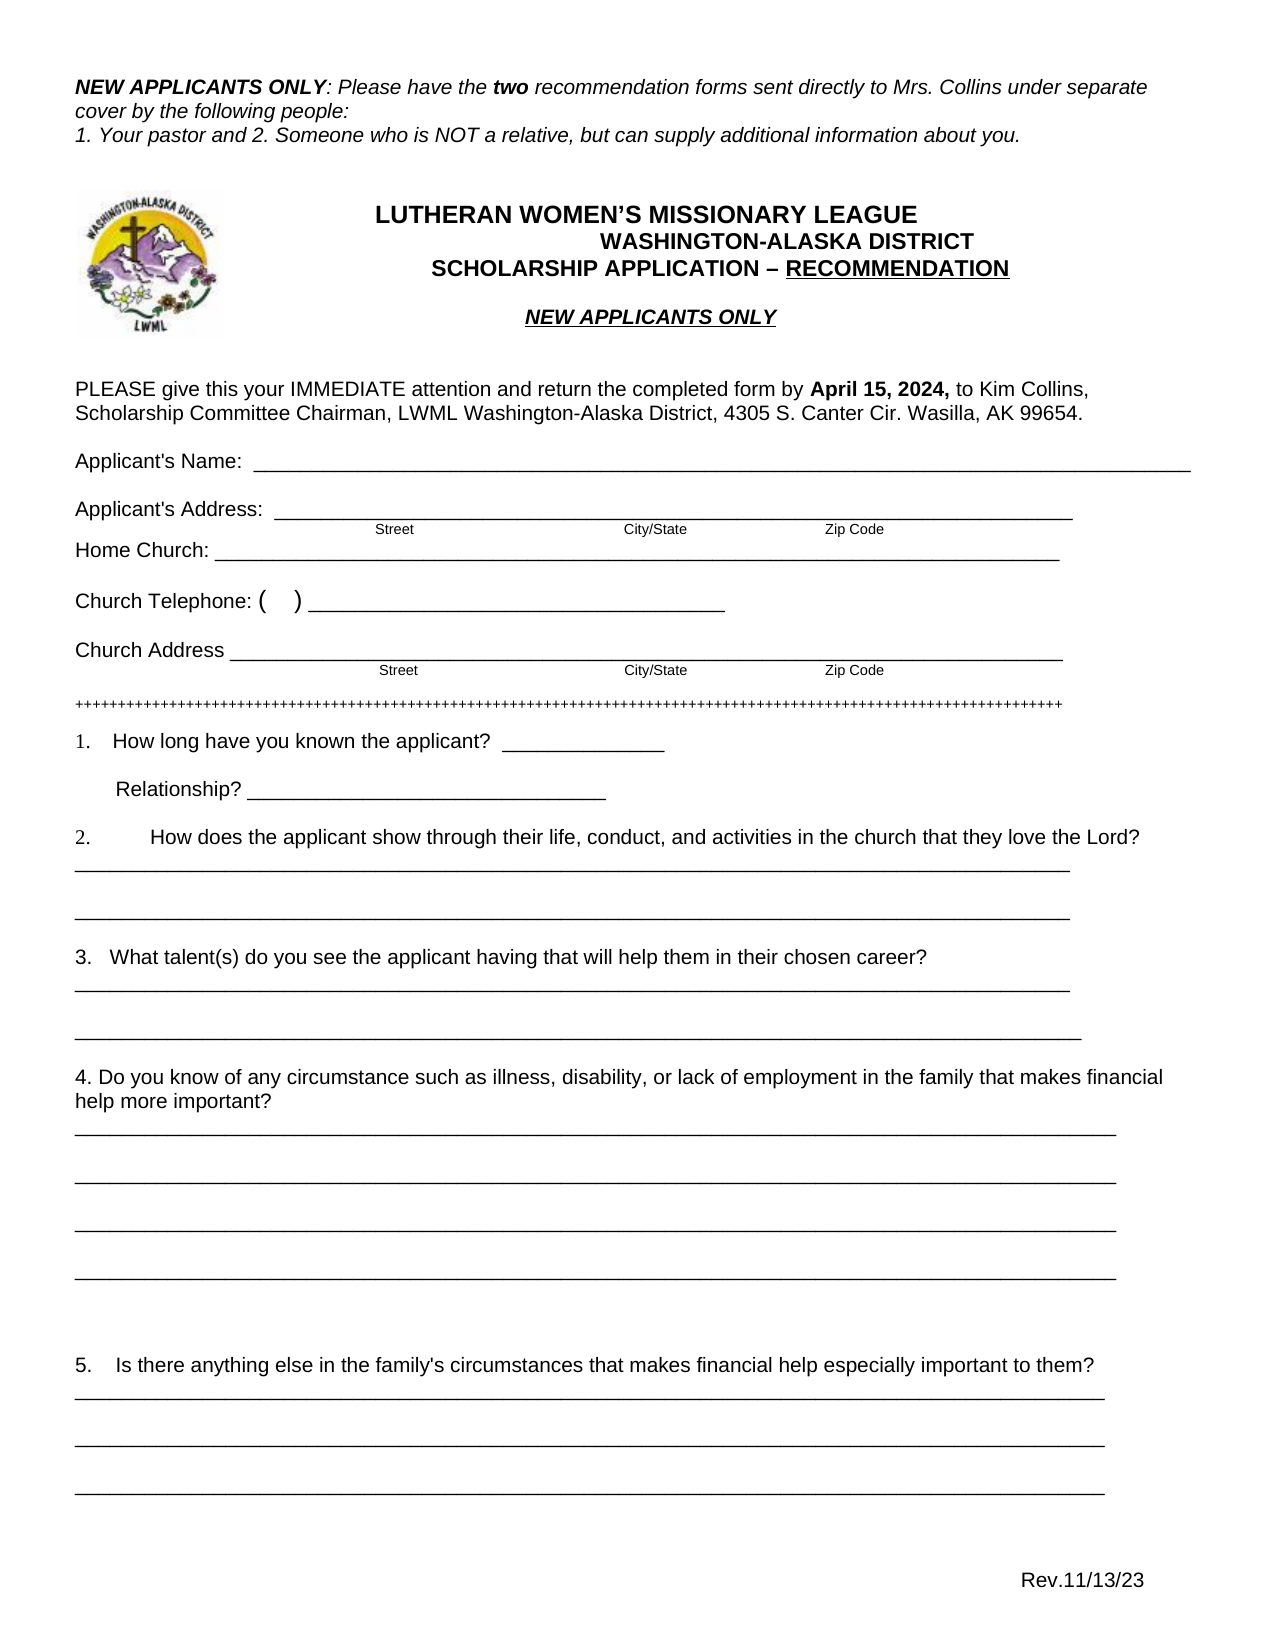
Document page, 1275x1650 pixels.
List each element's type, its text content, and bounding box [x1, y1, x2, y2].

text PLEASE give this your IMMEDIATE attention and return the completed form by April 15, 2024, to Kim Collins, Scholarship Committee Chairman, LWML Washington-Alaska District, 4305 S. Canter Cir. Wasilla, AK 99654. [75, 377, 1200, 425]
text Applicant's Name: _________________________________________________________________________________ [75, 449, 1200, 473]
text ______________________________________________________________________________________ [75, 897, 1200, 921]
text Rev.11/13/23 [75, 1568, 1200, 1592]
text _______________________________________________________________________________________ [75, 1017, 1200, 1041]
text 5. Is there anything else in the family's circumstances that makes financial help especially important to them? _________________________________________________________________________________________ [75, 1352, 1200, 1400]
picture [77, 190, 225, 338]
text 3. What talent(s) do you see the applicant having that will help them in their chosen career? ______________________________________________________________________________________ [75, 945, 1200, 993]
text NEW APPLICANTS ONLY: Please have the two recommendation forms sent directly to Mrs. Collins under separate cover by the following people: [75, 75, 1200, 123]
text __________________________________________________________________________________________ [75, 1257, 1200, 1281]
text Relationship? _______________________________ [75, 777, 1200, 801]
text Street City/State Zip Code [300, 662, 1200, 679]
text Church Telephone: ( ) ____________________________________ [75, 585, 1200, 614]
text WASHINGTON-ALASKA DISTRICT [225, 228, 1200, 255]
text NEW APPLICANTS ONLY [225, 305, 1200, 329]
text ++++++++++++++++++++++++++++++++++++++++++++++++++++++++++++++++++++++++++++++++++++++++++++++++++++++++++++++++++++ [75, 696, 1200, 712]
text Home Church: _________________________________________________________________________ [75, 537, 1200, 561]
text __________________________________________________________________________________________ [75, 1209, 1200, 1233]
list How does the applicant show through their life, conduct, and activities in the church that they love the Lord? ______________________________________________________________________________________ [75, 825, 1200, 873]
text _________________________________________________________________________________________ [75, 1472, 1200, 1496]
text 4. Do you know of any circumstance such as illness, disability, or lack of employment in the family that makes financial help more important? __________________________________________________________________________________________ [75, 1065, 1200, 1137]
text 1. Your pastor and 2. Someone who is NOT a relative, but can supply additional information about you. [75, 123, 1200, 147]
text _________________________________________________________________________________________ [75, 1424, 1200, 1448]
text LUTHERAN WOMEN’S MISSIONARY LEAGUE [300, 199, 1200, 228]
text Applicant's Address: _____________________________________________________________________ [75, 497, 1200, 521]
list How long have you known the applicant? ______________ [75, 729, 1200, 753]
text __________________________________________________________________________________________ [75, 1161, 1200, 1185]
text Church Address ________________________________________________________________________ [75, 638, 1200, 662]
text SCHOLARSHIP APPLICATION – RECOMMENDATION [225, 255, 1200, 281]
text Street City/State Zip Code [300, 521, 1200, 537]
